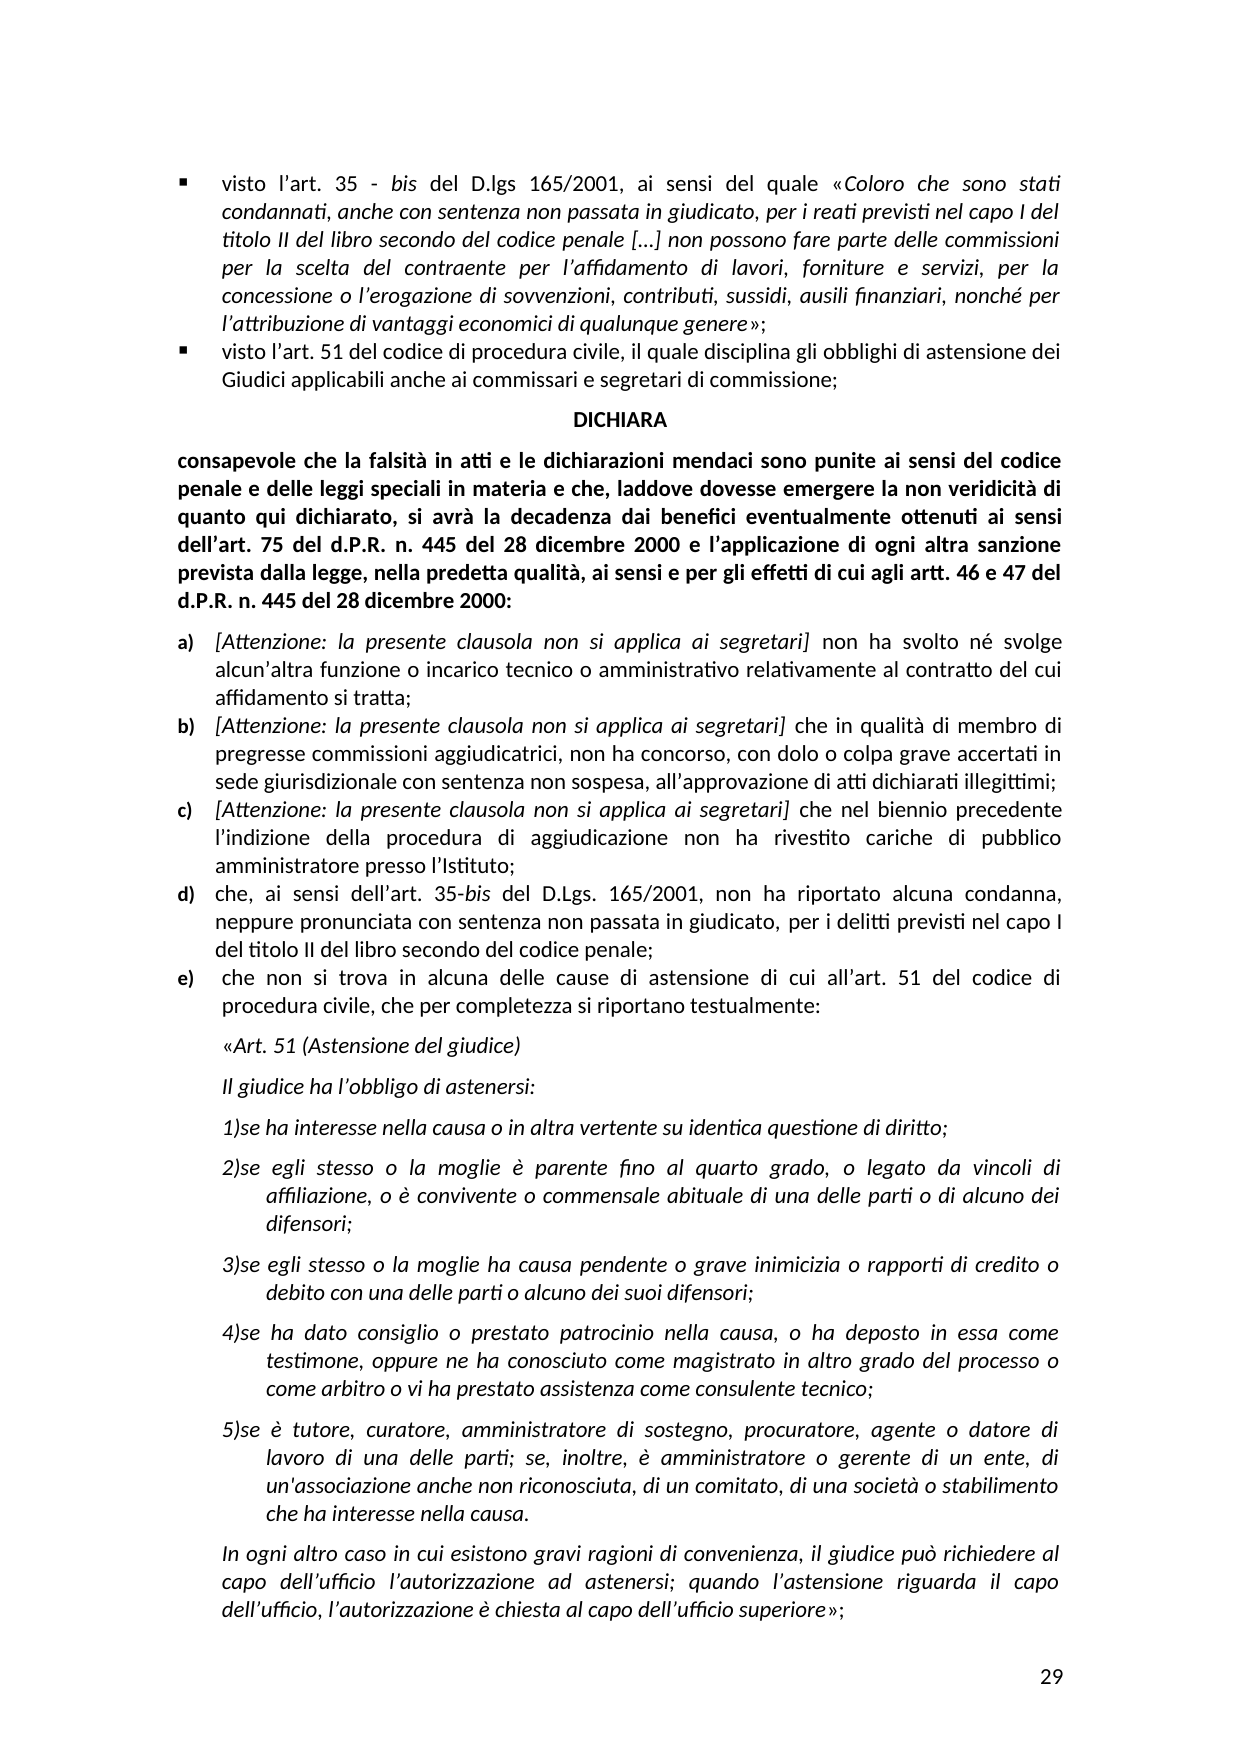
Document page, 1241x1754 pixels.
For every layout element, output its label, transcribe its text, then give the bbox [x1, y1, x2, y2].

list se egli stesso o la moglie ha causa pendente o grave inimicizia o rapporti di credito o debito con una delle parti o alcuno dei suoi difensori; [222, 1250, 1063, 1306]
text In ogni altro caso in cui esistono gravi ragioni di convenienza, il giudice può richiedere al capo dell’ufficio l’autorizzazione ad astenersi; quando l’astensione riguarda il capo dell’ufficio, l’autorizzazione è chiesta al capo dell’ufficio superiore»; [222, 1539, 1063, 1623]
list se ha dato consiglio o prestato patrocinio nella causa, o ha deposto in essa come testimone, oppure ne ha conosciuto come magistrato in altro grado del processo o come arbitro o vi ha prestato assistenza come consulente tecnico; [222, 1318, 1063, 1402]
text consapevole che la falsità in atti e le dichiarazioni mendaci sono punite ai sensi del codice penale e delle leggi speciali in materia e che, laddove dovesse emergere la non veridicità di quanto qui dichiarato, si avrà la decadenza dai benefici eventualmente ottenuti ai sensi dell’art. 75 del d.P.R. n. 445 del 28 dicembre 2000 e l’applicazione di ogni altra sanzione prevista dalla legge, nella predetta qualità, ai sensi e per gli effetti di cui agli artt. 46 e 47 del d.P.R. n. 445 del 28 dicembre 2000: [177, 446, 1063, 614]
list [Attenzione: la presente clausola non si applica ai segretari] che nel biennio precedente l’indizione della procedura di aggiudicazione non ha rivestito cariche di pubblico amministratore presso l’Istituto; [177, 795, 1063, 879]
list [Attenzione: la presente clausola non si applica ai segretari] che in qualità di membro di pregresse commissioni aggiudicatrici, non ha concorso, con dolo o colpa grave accertati in sede giurisdizionale con sentenza non sospesa, all’approvazione di atti dichiarati illegittimi; [177, 711, 1063, 795]
list visto l’art. 35 - bis del D.lgs 165/2001, ai sensi del quale «Coloro che sono stati condannati, anche con sentenza non passata in giudicato, per i reati previsti nel capo I del titolo II del libro secondo del codice penale […] non possono fare parte delle commissioni per la scelta del contraente per l’affidamento di lavori, forniture e servizi, per la concessione o l’erogazione di sovvenzioni, contributi, sussidi, ausili finanziari, nonché per l’attribuzione di vantaggi economici di qualunque genere»; [177, 169, 1063, 337]
list visto l’art. 51 del codice di procedura civile, il quale disciplina gli obblighi di astensione dei Giudici applicabili anche ai commissari e segretari di commissione; [177, 337, 1063, 393]
text Il giudice ha l’obbligo di astenersi: [222, 1072, 1063, 1100]
list che non si trova in alcuna delle cause di astensione di cui all’art. 51 del codice di procedura civile, che per completezza si riportano testualmente: [177, 963, 1063, 1019]
list che, ai sensi dell’art. 35-bis del D.Lgs. 165/2001, non ha riportato alcuna condanna, neppure pronunciata con sentenza non passata in giudicato, per i delitti previsti nel capo I del titolo II del libro secondo del codice penale; [177, 879, 1063, 963]
list se ha interesse nella causa o in altra vertente su identica questione di diritto; [222, 1113, 1063, 1141]
text DICHIARA [177, 406, 1063, 434]
list se è tutore, curatore, amministratore di sostegno, procuratore, agente o datore di lavoro di una delle parti; se, inoltre, è amministratore o gerente di un ente, di un'associazione anche non riconosciuta, di un comitato, di una società o stabilimento che ha interesse nella causa. [222, 1415, 1063, 1527]
list [Attenzione: la presente clausola non si applica ai segretari] non ha svolto né svolge alcun’altra funzione o incarico tecnico o amministrativo relativamente al contratto del cui affidamento si tratta; [177, 627, 1063, 711]
text «Art. 51 (Astensione del giudice) [222, 1032, 1063, 1059]
list se egli stesso o la moglie è parente fino al quarto grado, o legato da vincoli di affiliazione, o è convivente o commensale abituale di una delle parti o di alcuno dei difensori; [222, 1153, 1063, 1237]
